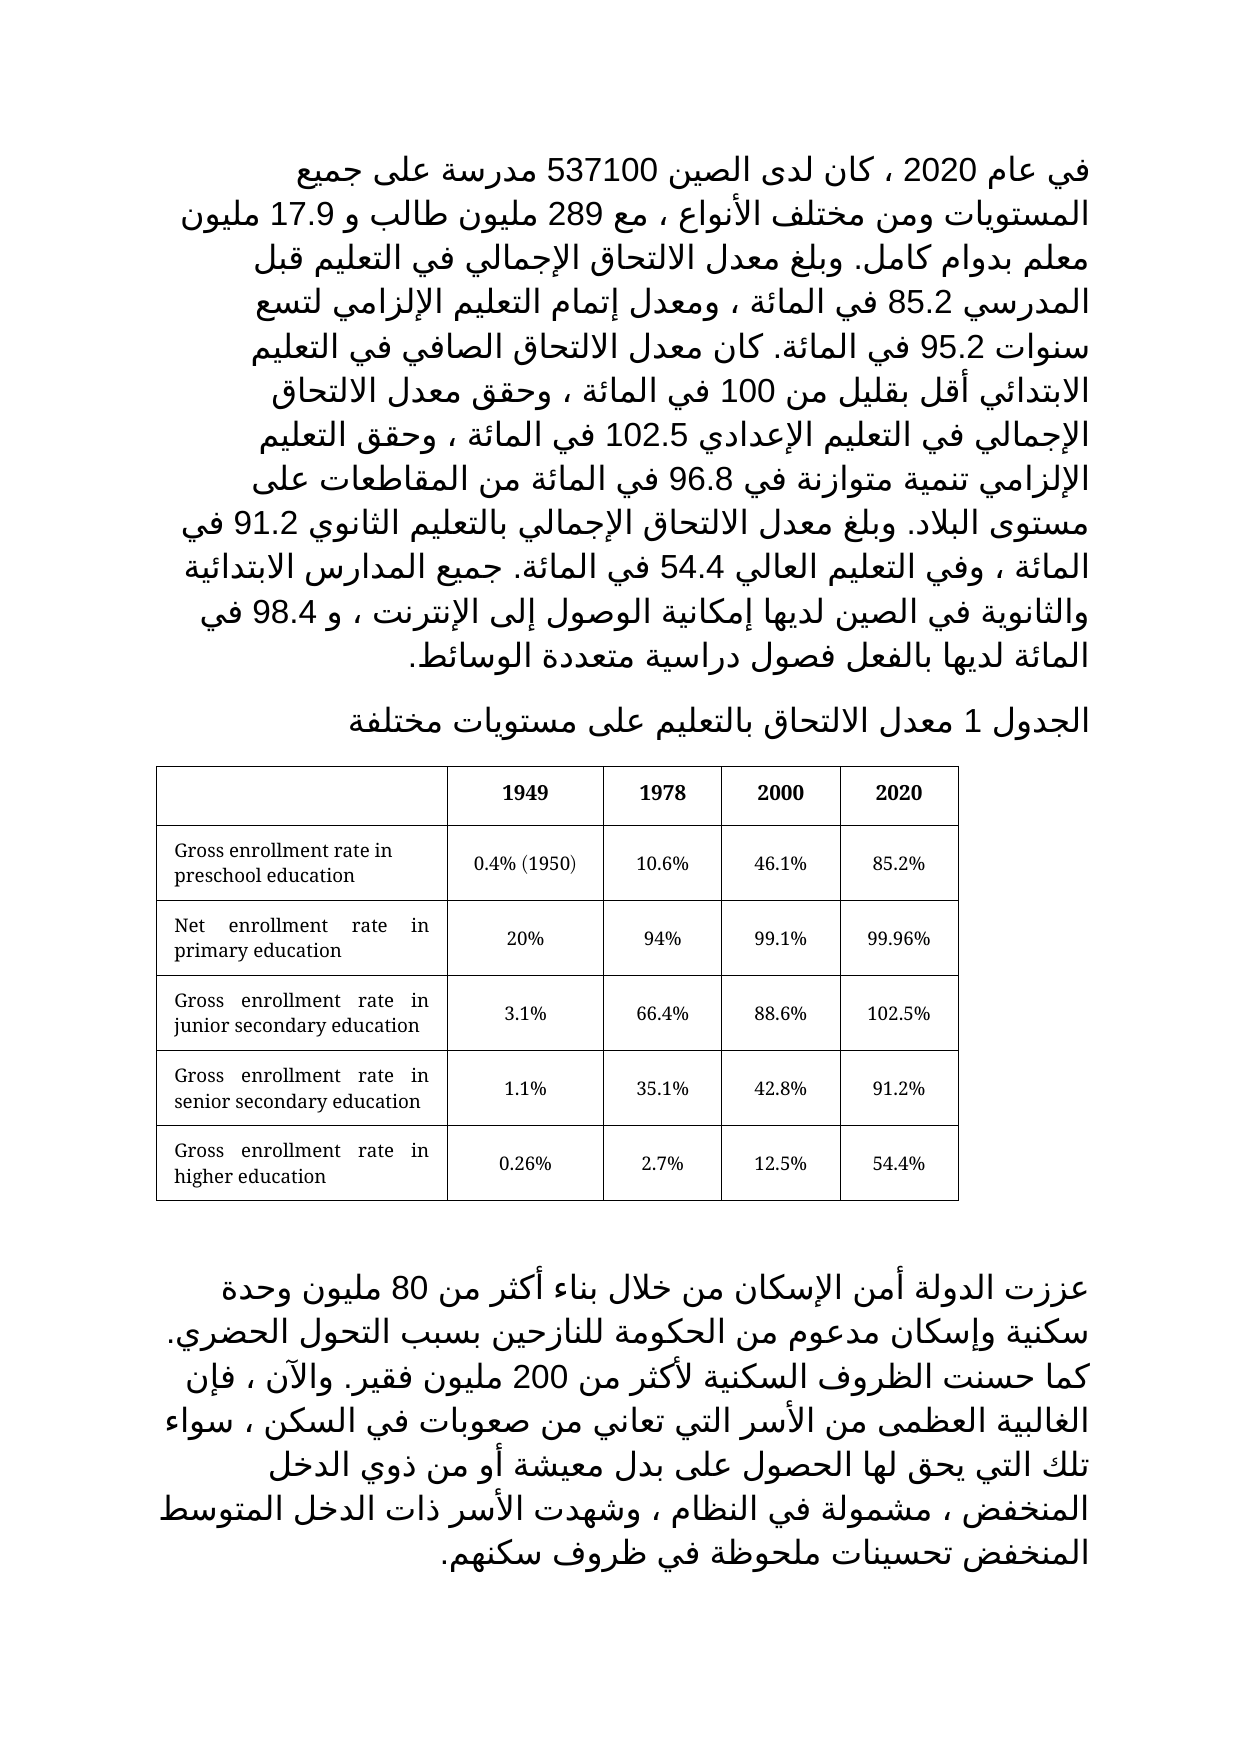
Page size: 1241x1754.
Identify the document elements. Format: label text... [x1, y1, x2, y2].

table_header 1978 [604, 767, 721, 825]
table_cell 99.1% [722, 901, 840, 975]
table_cell 85.2% [841, 826, 958, 900]
table_header 1949 [448, 767, 603, 825]
table_cell 2.7% [604, 1126, 721, 1200]
table_cell Gross enrollment rate in junior secondary education [157, 976, 447, 1050]
table_cell 46.1% [722, 826, 840, 900]
table_cell 0.4% (1950) [448, 826, 603, 900]
table_cell 35.1% [604, 1051, 721, 1125]
text عززت الدولة أمن الإسكان من خلال بناء أكثر من 80 مليون وحدة سكنية وإسكان مدعوم من الحكومة للنازحين بسبب التحول الحضري. كما حسنت الظروف السكنية لأكثر من 200 مليون فقير. والآن ، فإن الغالبية العظمى من الأسر التي تعاني من صعوبات في السكن ، سواء تلك التي يحق لها الحصول على بدل معيشة أو من ذوي الدخل المنخفض ، مشمولة في النظام ، وشهدت الأسر ذات الدخل المتوسط ​​المنخفض تحسينات ملحوظة في ظروف سكنهم. [150, 1268, 1090, 1572]
table_cell 102.5% [841, 976, 958, 1050]
table_header 2020 [841, 767, 958, 825]
table_cell 0.26% [448, 1126, 603, 1200]
text الجدول 1 معدل الالتحاق بالتعليم على مستويات مختلفة [150, 701, 1090, 739]
table_cell Net enrollment rate in primary education [157, 901, 447, 975]
table_cell Gross enrollment rate in preschool education [157, 826, 447, 900]
table_cell 3.1% [448, 976, 603, 1050]
table_cell 10.6% [604, 826, 721, 900]
table_cell 66.4% [604, 976, 721, 1050]
table_cell 1.1% [448, 1051, 603, 1125]
table_cell 94% [604, 901, 721, 975]
table_cell 91.2% [841, 1051, 958, 1125]
table_cell Gross enrollment rate in senior secondary education [157, 1051, 447, 1125]
text في عام 2020 ، كان لدى الصين 537100 مدرسة على جميع المستويات ومن مختلف الأنواع ، مع 289 مليون طالب و 17.9 مليون معلم بدوام كامل. وبلغ معدل الالتحاق الإجمالي في التعليم قبل المدرسي 85.2 في المائة ، ومعدل إتمام التعليم الإلزامي لتسع سنوات 95.2 في المائة. كان معدل الالتحاق الصافي في التعليم الابتدائي أقل بقليل من 100 في المائة ، وحقق معدل الالتحاق الإجمالي في التعليم الإعدادي 102.5 في المائة ، وحقق التعليم الإلزامي تنمية متوازنة في 96.8 في المائة من المقاطعات على مستوى البلاد. وبلغ معدل الالتحاق الإجمالي بالتعليم الثانوي 91.2 في المائة ، وفي التعليم العالي 54.4 في المائة. جميع المدارس الابتدائية والثانوية في الصين لديها إمكانية الوصول إلى الإنترنت ، و 98.4 في المائة لديها بالفعل فصول دراسية متعددة الوسائط. [150, 150, 1090, 674]
table_cell 20% [448, 901, 603, 975]
table_header 2000 [722, 767, 840, 825]
table_header [157, 767, 447, 825]
table_cell 88.6% [722, 976, 840, 1050]
table_cell 12.5% [722, 1126, 840, 1200]
table_cell Gross enrollment rate in higher education [157, 1126, 447, 1200]
table_cell 42.8% [722, 1051, 840, 1125]
table_cell 54.4% [841, 1126, 958, 1200]
table_cell 99.96% [841, 901, 958, 975]
